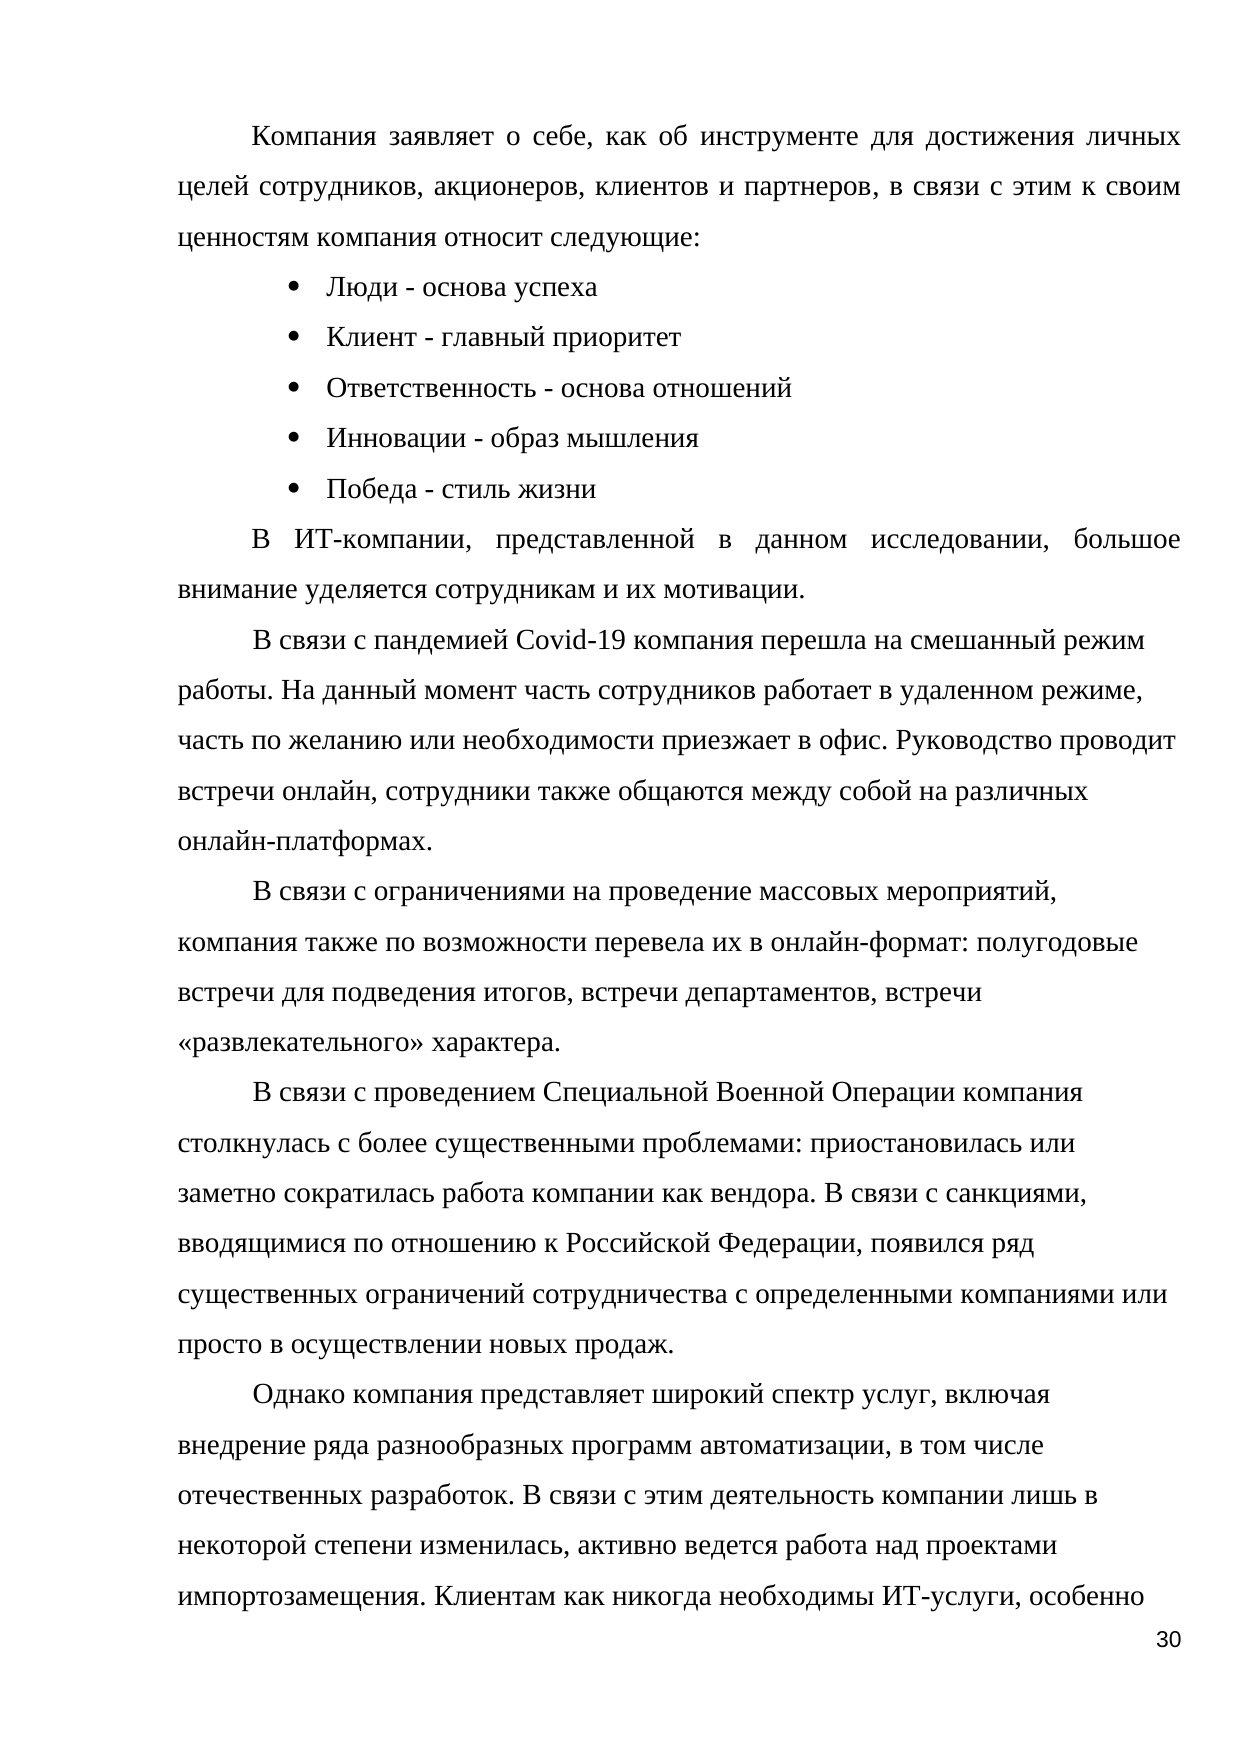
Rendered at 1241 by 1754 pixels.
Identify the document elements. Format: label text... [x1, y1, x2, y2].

text В связи с проведением Специальной Военной Операции компания столкнулась с более существенными проблемами: приостановилась или заметно сократилась работа компании как вендора. В связи с санкциями, вводящимися по отношению к Российской Федерации, появился ряд существенных ограничений сотрудничества с определенными компаниями или просто в осуществлении новых продаж. [177, 1074, 1181, 1360]
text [177, 1376, 1181, 1611]
text В связи с ограничениями на проведение массовых мероприятий, компания также по возможности перевела их в онлайн-формат: полугодовые встречи для подведения итогов, встречи департаментов, встречи «развлекательного» характера. [177, 873, 1181, 1058]
text Компания заявляет о себе, как об инструменте для достижения личных целей сотрудников, акционеров, клиентов и партнеров, в связи с этим к своим ценностям компания относит следующие: [177, 118, 1181, 252]
list Клиент - главный приоритет [288, 319, 1181, 353]
text В ИТ-компании, представленной в данном исследовании, большое внимание уделяется сотрудникам и их мотивации. [177, 521, 1181, 605]
list Люди - основа успеха [288, 269, 1181, 303]
list Победа - стиль жизни [288, 471, 1181, 504]
text В связи с пандемией Covid-19 компания перешла на смешанный режим работы. На данный момент часть сотрудников работает в удаленном режиме, часть по желанию или необходимости приезжает в офис. Руководство проводит встречи онлайн, сотрудники также общаются между собой на различных онлайн-платформах. [177, 622, 1181, 857]
list Инновации - образ мышления [288, 420, 1181, 454]
list Ответственность - основа отношений [288, 370, 1181, 403]
